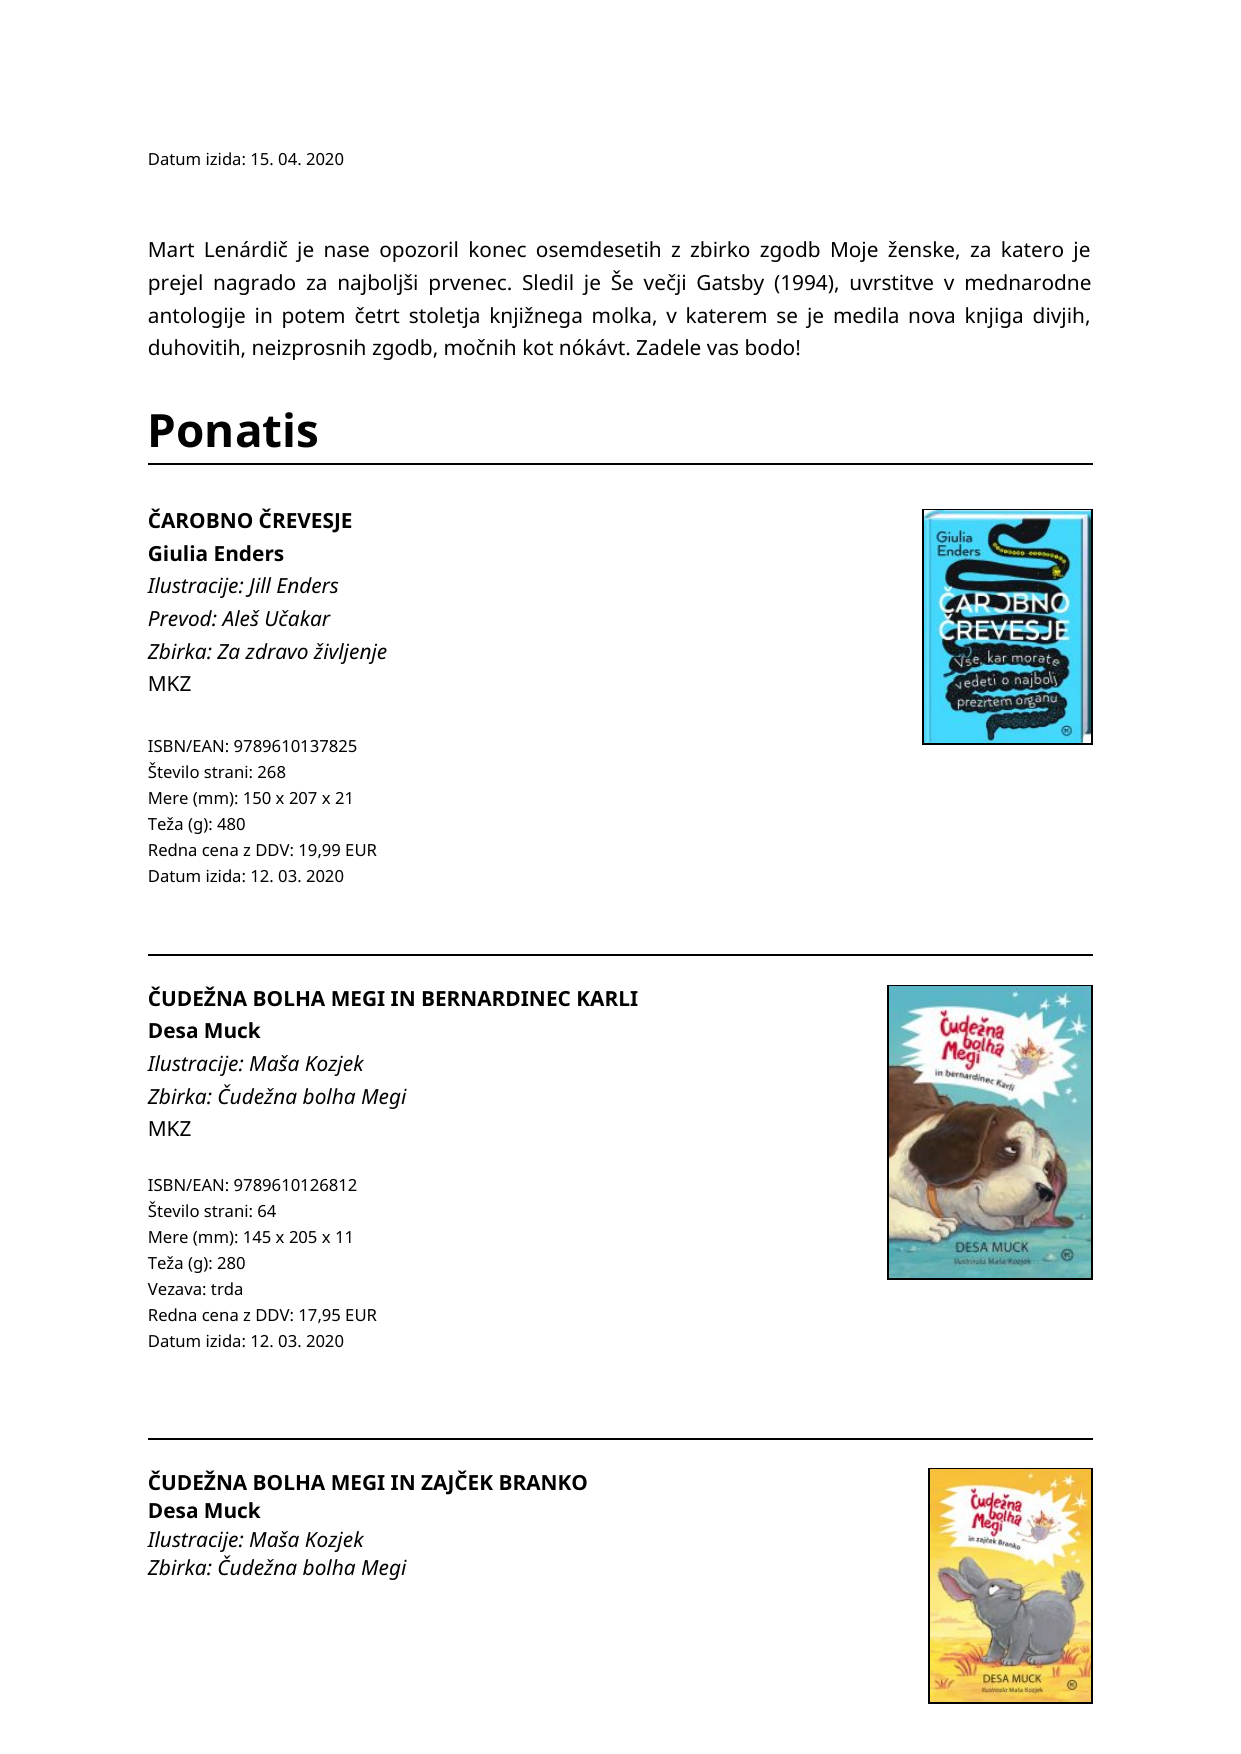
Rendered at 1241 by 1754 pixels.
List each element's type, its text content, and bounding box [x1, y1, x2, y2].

text Teža (g): 480 [148, 813, 1093, 836]
text Desa Muck [148, 1017, 887, 1045]
text Zbirka: Čudežna bolha Megi [148, 1553, 928, 1582]
text Giulia Enders [148, 539, 922, 567]
text Desa Muck [148, 1496, 928, 1525]
picture [924, 510, 1091, 743]
picture [889, 986, 1091, 1278]
text Število strani: 268 [148, 761, 1093, 783]
text Teža (g): 280 [148, 1251, 887, 1274]
text Prevod: Aleš Učakar [148, 604, 922, 633]
text Vezava: trda [148, 1277, 1093, 1300]
text Ilustracije: Maša Kozjek [148, 1525, 928, 1553]
text Redna cena z DDV: 17,95 EUR [148, 1303, 1093, 1326]
text Datum izida: 12. 03. 2020 [148, 865, 1093, 888]
text Mere (mm): 150 x 207 x 21 [148, 787, 1093, 809]
text ČAROBNO ČREVESJE [148, 506, 1093, 535]
text MKZ [148, 1114, 887, 1143]
text ISBN/EAN: 9789610126812 [148, 1173, 887, 1196]
text MKZ [148, 669, 922, 698]
text Mere (mm): 145 x 205 x 11 [148, 1225, 887, 1248]
text Datum izida: 15. 04. 2020 [148, 148, 1093, 170]
picture [930, 1469, 1091, 1702]
text Zbirka: Čudežna bolha Megi [148, 1082, 887, 1110]
text Ilustracije: Maša Kozjek [148, 1049, 887, 1078]
text ČUDEŽNA BOLHA MEGI IN ZAJČEK BRANKO [148, 1468, 928, 1496]
text Zbirka: Za zdravo življenje [148, 637, 922, 665]
text Število strani: 64 [148, 1199, 887, 1222]
text Redna cena z DDV: 19,99 EUR [148, 839, 1093, 862]
text ISBN/EAN: 9789610137825 [148, 735, 1093, 757]
text Datum izida: 12. 03. 2020 [148, 1329, 1093, 1352]
text Ilustracije: Jill Enders [148, 572, 922, 600]
text Ponatisb87b [148, 398, 1093, 463]
text Mart Lenárdič je nase opozoril konec osemdesetih z zbirko zgodb Moje ženske, za katero je prejel nagrado za najboljši prvenec. Sledil je Še večji Gatsby (1994), uvrstitve v mednarodne antologije in potem četrt stoletja knjižnega molka, v katerem se je medila nova knjiga divjih, duhovitih, neizprosnih zgodb, močnih kot nókávt. Zadele vas bodo! [148, 236, 1093, 362]
text ČUDEŽNA BOLHA MEGI IN BERNARDINEC KARLI [148, 984, 1092, 1012]
